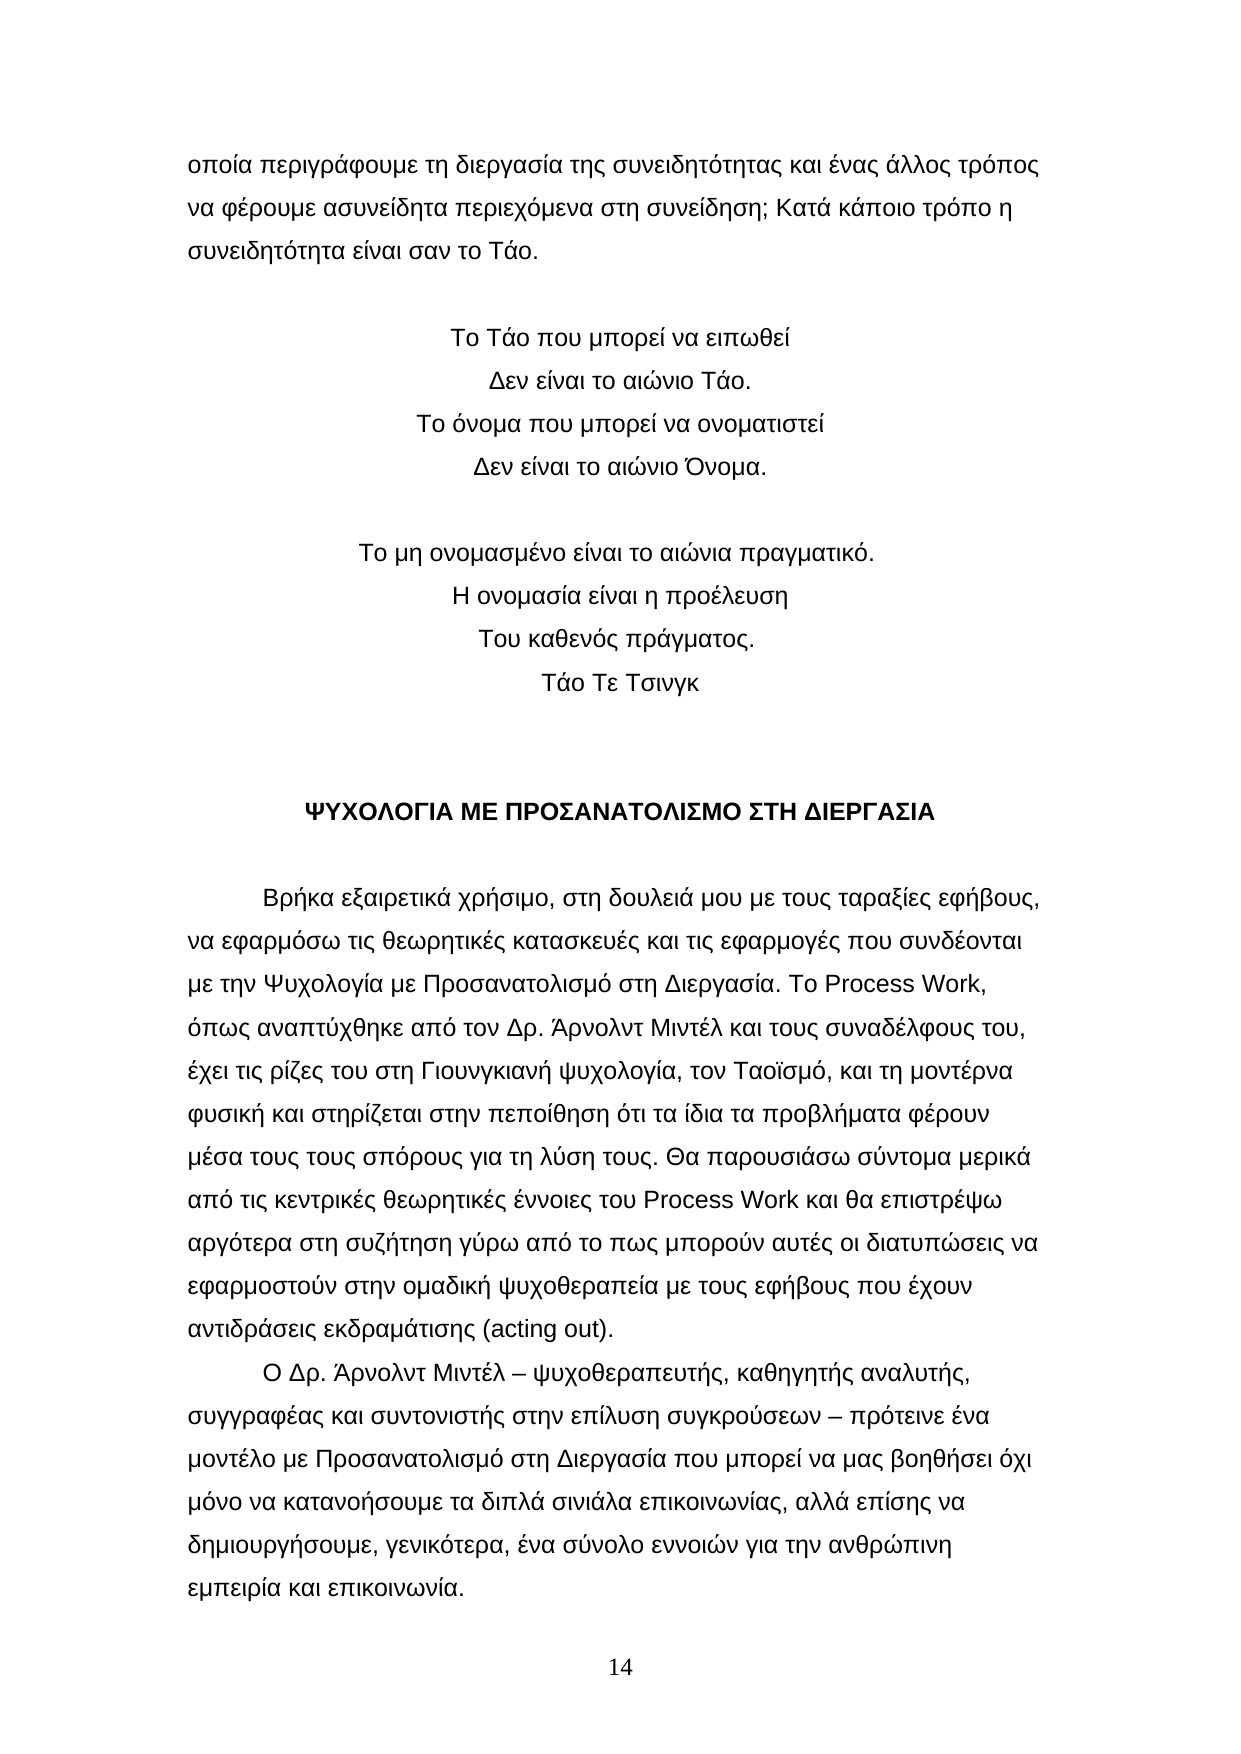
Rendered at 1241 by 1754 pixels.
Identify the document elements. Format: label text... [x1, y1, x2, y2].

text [187, 150, 1053, 265]
text Του καθενός πράγματος. Τάο Τε Τσινγκ [187, 624, 1053, 696]
text Δεν είναι το αιώνιο Όνομα. [187, 452, 1053, 481]
text Το μη ονομασμένο είναι το αιώνια πραγματικό. Η ονομασία είναι η προέλευση [187, 538, 1053, 610]
text Ο Δρ. Άρνολντ Μιντέλ – ψυχοθεραπευτής, καθηγητής αναλυτής, συγγραφέας και συντονιστής στην επίλυση συγκρούσεων – πρότεινε ένα μοντέλο με Προσανατολισμό στη Διεργασία που μπορεί να μας βοηθήσει όχι μόνο να κατανοήσουμε τα διπλά σινιάλα επικοινωνίας, αλλά επίσης να δημιουργήσουμε, γενικότερα, ένα σύνολο εννοιών για την ανθρώπινη εμπειρία και επικοινωνία. [187, 1357, 1053, 1602]
text Δεν είναι το αιώνιο Τάο. Το όνομα που μπορεί να ονοματιστεί [187, 366, 1053, 437]
text Βρήκα εξαιρετικά χρήσιμο, στη δουλειά μου με τους ταραξίες εφήβους, να εφαρμόσω τις θεωρητικές κατασκευές και τις εφαρμογές που συνδέονται με την Ψυχολογία με Προσανατολισμό στη Διεργασία. Το Process Work, όπως αναπτύχθηκε από τον Δρ. Άρνολντ Μιντέλ και τους συναδέλφους του, έχει τις ρίζες του στη Γιουνγκιανή ψυχολογία, τον Ταοϊσμό, και τη μοντέρνα φυσική και στηρίζεται στην πεποίθηση ότι τα ίδια τα προβλήματα φέρουν μέσα τους τους σπόρους για τη λύση τους. Θα παρουσιάσω σύντομα μερικά από τις κεντρικές θεωρητικές έννοιες του Process Work και θα επιστρέψω αργότερα στη συζήτηση γύρω από το πως μπορούν αυτές οι διατυπώσεις να εφαρμοστούν στην ομαδική ψυχοθεραπεία με τους εφήβους που έχουν αντιδράσεις εκδραμάτισης (acting out). [187, 883, 1053, 1343]
text ΨΥΧΟΛΟΓΙΑ ΜΕ ΠΡΟΣΑΝΑΤΟΛΙΣΜΟ ΣΤΗ ΔΙΕΡΓΑΣΙΑ [187, 797, 1053, 826]
text Το Τάο που μπορεί να ειπωθεί [187, 322, 1053, 351]
